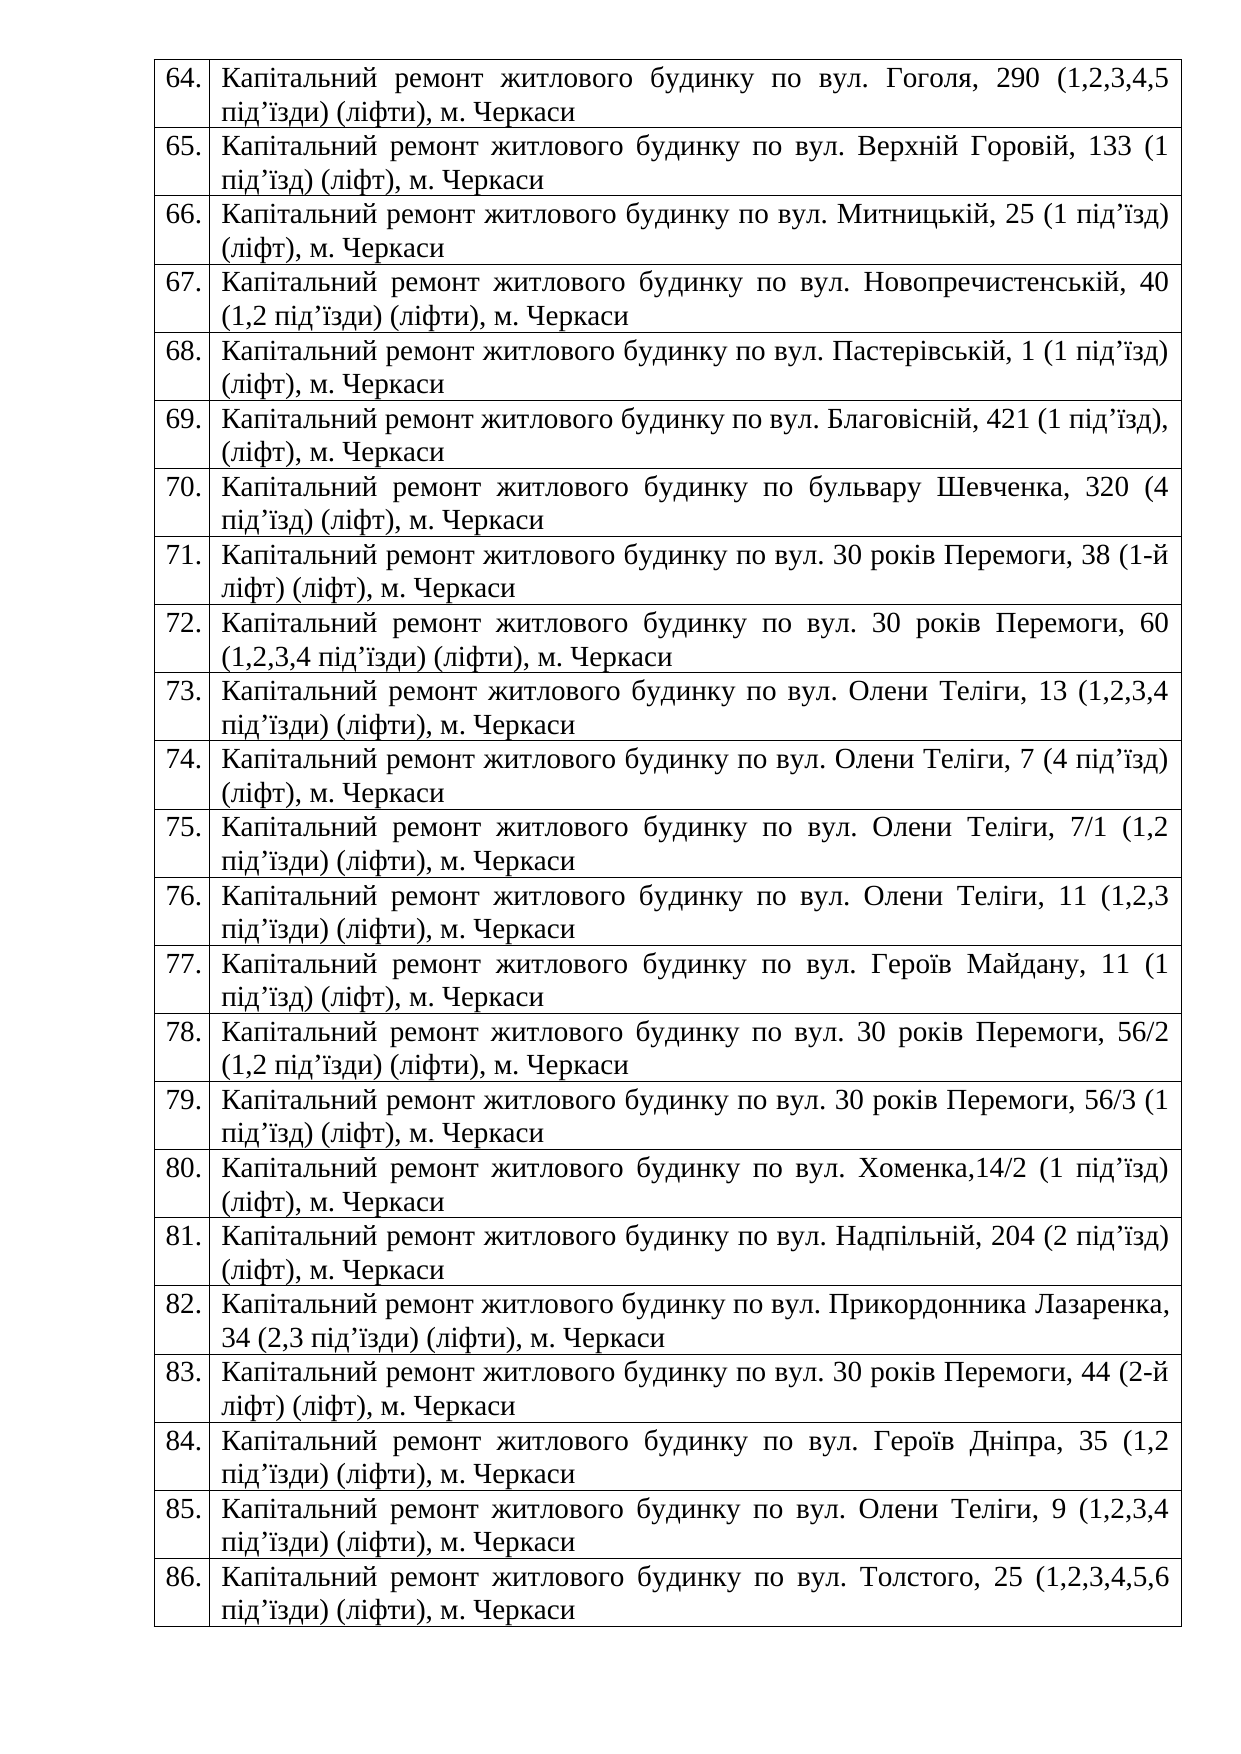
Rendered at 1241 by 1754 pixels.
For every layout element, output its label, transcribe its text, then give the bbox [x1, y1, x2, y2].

table_cell [155, 1491, 209, 1558]
table_cell Капітальний ремонт житлового будинку по вул. Олени Теліги, 7/1 (1,2 під’їзди) (ліфти), м. Черкаси [210, 810, 1181, 877]
table_cell Капітальний ремонт житлового будинку по вул. Героїв Майдану, 11 (1 під’їзд) (ліфт), м. Черкаси [210, 946, 1181, 1013]
table_cell [155, 1150, 209, 1217]
table_cell [155, 1286, 209, 1353]
table_cell Капітальний ремонт житлового будинку по вул. Верхній Горовій, 133 (1 під’їзд) (ліфт), м. Черкаси [210, 128, 1181, 195]
table_cell [155, 265, 209, 332]
table_cell Капітальний ремонт житлового будинку по вул. Хоменка,14/2 (1 під’їзд) (ліфт), м. Черкаси [210, 1150, 1181, 1217]
table_cell [155, 1423, 209, 1490]
table_cell Капітальний ремонт житлового будинку по вул. Олени Теліги, 9 (1,2,3,4 під’їзди) (ліфти), м. Черкаси [210, 1491, 1181, 1558]
table_cell Капітальний ремонт житлового будинку по вул. Олени Теліги, 7 (4 під’їзд) (ліфт), м. Черкаси [210, 741, 1181, 808]
table_cell Капітальний ремонт житлового будинку по вул. 30 років Перемоги, 56/2 (1,2 під’їзди) (ліфти), м. Черкаси [210, 1014, 1181, 1081]
table_cell [155, 128, 209, 195]
table_cell Капітальний ремонт житлового будинку по вул. 30 років Перемоги, 56/3 (1 під’їзд) (ліфт), м. Черкаси [210, 1082, 1181, 1149]
table_cell Капітальний ремонт житлового будинку по вул. Надпільній, 204 (2 під’їзд) (ліфт), м. Черкаси [210, 1218, 1181, 1285]
table_cell [155, 673, 209, 740]
table_cell [155, 196, 209, 263]
table_cell [155, 1014, 209, 1081]
table_cell Капітальний ремонт житлового будинку по вул. Прикордонника Лазаренка, 34 (2,3 під’їзди) (ліфти), м. Черкаси [210, 1286, 1181, 1353]
table_cell [155, 401, 209, 468]
table_cell Капітальний ремонт житлового будинку по вул. Новопречистенській, 40 (1,2 під’їзди) (ліфти), м. Черкаси [210, 265, 1181, 332]
table_cell Капітальний ремонт житлового будинку по вул. Олени Теліги, 11 (1,2,3 під’їзди) (ліфти), м. Черкаси [210, 878, 1181, 945]
table_cell [155, 60, 209, 127]
table_cell [155, 537, 209, 604]
table_cell Капітальний ремонт житлового будинку по вул. 30 років Перемоги, 38 (1-й ліфт) (ліфт), м. Черкаси [210, 537, 1181, 604]
table_cell [155, 605, 209, 672]
table_cell [155, 878, 209, 945]
table_cell [155, 1082, 209, 1149]
table_cell [155, 1218, 209, 1285]
table_cell [155, 1559, 209, 1626]
table_cell [155, 741, 209, 808]
table_cell Капітальний ремонт житлового будинку по вул. Пастерівській, 1 (1 під’їзд) (ліфт), м. Черкаси [210, 333, 1181, 400]
table_cell Капітальний ремонт житлового будинку по вул. Олени Теліги, 13 (1,2,3,4 під’їзди) (ліфти), м. Черкаси [210, 673, 1181, 740]
table_cell [155, 333, 209, 400]
table_cell Капітальний ремонт житлового будинку по бульвару Шевченка, 320 (4 під’їзд) (ліфт), м. Черкаси [210, 469, 1181, 536]
table_cell Капітальний ремонт житлового будинку по вул. 30 років Перемоги, 60 (1,2,3,4 під’їзди) (ліфти), м. Черкаси [210, 605, 1181, 672]
table_cell Капітальний ремонт житлового будинку по вул. 30 років Перемоги, 44 (2-й ліфт) (ліфт), м. Черкаси [210, 1355, 1181, 1422]
table_cell [155, 810, 209, 877]
table_cell Капітальний ремонт житлового будинку по вул. Героїв Дніпра, 35 (1,2 під’їзди) (ліфти), м. Черкаси [210, 1423, 1181, 1490]
table_cell Капітальний ремонт житлового будинку по вул. Толстого, 25 (1,2,3,4,5,6 під’їзди) (ліфти), м. Черкаси [210, 1559, 1181, 1626]
table_cell Капітальний ремонт житлового будинку по вул. Благовісній, 421 (1 під’їзд), (ліфт), м. Черкаси [210, 401, 1181, 468]
table_cell [155, 469, 209, 536]
table_cell [155, 946, 209, 1013]
table_cell Капітальний ремонт житлового будинку по вул. Митницькій, 25 (1 під’їзд) (ліфт), м. Черкаси [210, 196, 1181, 263]
table_cell Капітальний ремонт житлового будинку по вул. Гоголя, 290 (1,2,3,4,5 під’їзди) (ліфти), м. Черкаси [210, 60, 1181, 127]
table_cell [155, 1355, 209, 1422]
